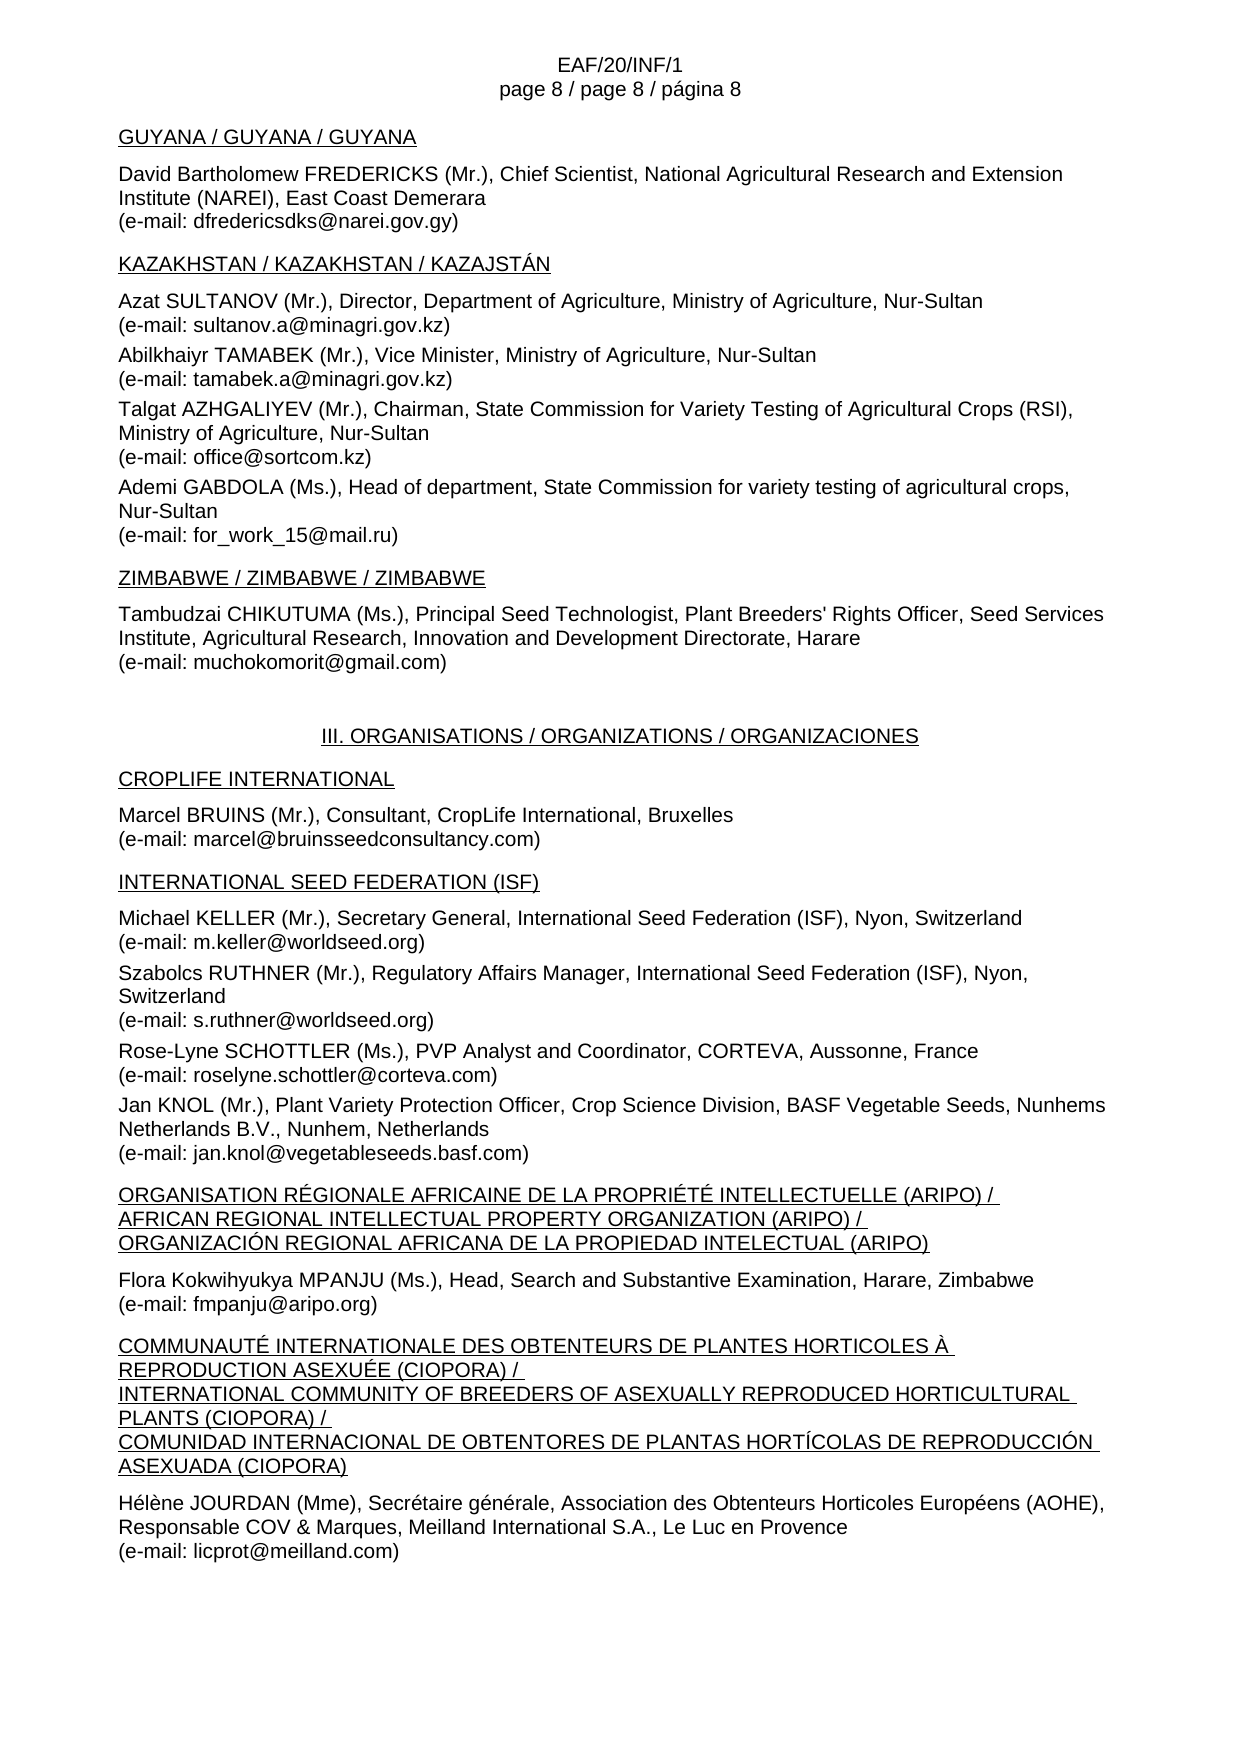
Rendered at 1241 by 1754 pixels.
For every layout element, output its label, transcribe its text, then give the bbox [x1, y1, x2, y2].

text Tambudzai CHIKUTUMA (Ms.), Principal Seed Technologist, Plant Breeders' Rights Officer, Seed Services Institute, Agricultural Research, Innovation and Development Directorate, Harare (e-mail: muchokomorit@gmail.com) [118, 602, 1122, 674]
text Flora Kokwihyukya MPANJU (Ms.), Head, Search and Substantive Examination, Harare, Zimbabwe (e-mail: fmpanju@aripo.org) [118, 1268, 1122, 1316]
text Szabolcs RUTHNER (Mr.), Regulatory Affairs Manager, International Seed Federation (ISF), Nyon, Switzerland (e-mail: s.ruthner@worldseed.org) [118, 960, 1122, 1032]
text CROPLIFE INTERNATIONAL [118, 767, 1122, 791]
text Ademi GABDOLA (Ms.), Head of department, State Commission for variety testing of agricultural crops, Nur-Sultan (e-mail: for_work_15@mail.ru) [118, 475, 1122, 547]
text COMMUNAUTÉ INTERNATIONALE DES OBTENTEURS DE PLANTES HORTICOLES À REPRODUCTION ASEXUÉE (CIOPORA) / INTERNATIONAL COMMUNITY OF BREEDERS OF ASEXUALLY REPRODUCED HORTICULTURAL PLANTS (CIOPORA) / Comunidad Internacional de Obtentores de Plantas Hortícolas de Reproducción Asexuada (CIOPORA) [118, 1334, 1122, 1478]
text David Bartholomew FREDERICKS (Mr.), Chief Scientist, National Agricultural Research and Extension Institute (NAREI), East Coast Demerara (e-mail: dfredericsdks@narei.gov.gy) [118, 161, 1122, 233]
text ORGANISATION RÉGIONALE AFRICAINE DE LA PROPRIÉTÉ INTELLECTUELLE (ARIPO) / AFRICAN REGIONAL INTELLECTUAL PROPERTY ORGANIZATION (ARIPO) / ORGANIZACIÓN REGIONAL AFRICANA DE LA PROPIEDAD INTELECTUAL (ARIPO) [118, 1183, 1122, 1255]
text Azat SULTANOV (Mr.), Director, Department of Agriculture, Ministry of Agriculture, Nur-Sultan (e-mail: sultanov.a@minagri.gov.kz) [118, 288, 1122, 336]
text KAZAKHSTAN / KAZAKHSTAN / KAZAJSTÁN [118, 252, 1122, 276]
text Marcel BRUINS (Mr.), Consultant, CropLife International, Bruxelles (e-mail: marcel@bruinsseedconsultancy.com) [118, 803, 1122, 851]
text ZIMBABWE / ZIMBABWE / ZIMBABWE [118, 566, 1122, 589]
text Rose-Lyne SCHOTTLER (Ms.), PVP Analyst and Coordinator, CORTEVA, Aussonne, France (e-mail: roselyne.schottler@corteva.com) [118, 1038, 1122, 1086]
text Jan KNOL (Mr.), Plant Variety Protection Officer, Crop Science Division, BASF Vegetable Seeds, Nunhems Netherlands B.V., Nunhem, Netherlands (e-mail: jan.knol@vegetableseeds.basf.com) [118, 1093, 1122, 1164]
text GUYANA / GUYANA / GUYANA [118, 125, 1122, 149]
subtitle III. ORGANISATIONS / ORGANIZATIONS / ORGANIZACIONES [118, 724, 1122, 748]
text Michael KELLER (Mr.), Secretary General, International Seed Federation (ISF), Nyon, Switzerland (e-mail: m.keller@worldseed.org) [118, 906, 1122, 954]
text Talgat AZHGALIYEV (Mr.), Chairman, State Commission for Variety Testing of Agricultural Crops (RSI), Ministry of Agriculture, Nur-Sultan (e-mail: office@sortcom.kz) [118, 397, 1122, 469]
text INTERNATIONAL SEED FEDERATION (ISF) [118, 870, 1122, 894]
text Abilkhaiyr TAMABEK (Mr.), Vice Minister, Ministry of Agriculture, Nur-Sultan (e-mail: tamabek.a@minagri.gov.kz) [118, 343, 1122, 391]
